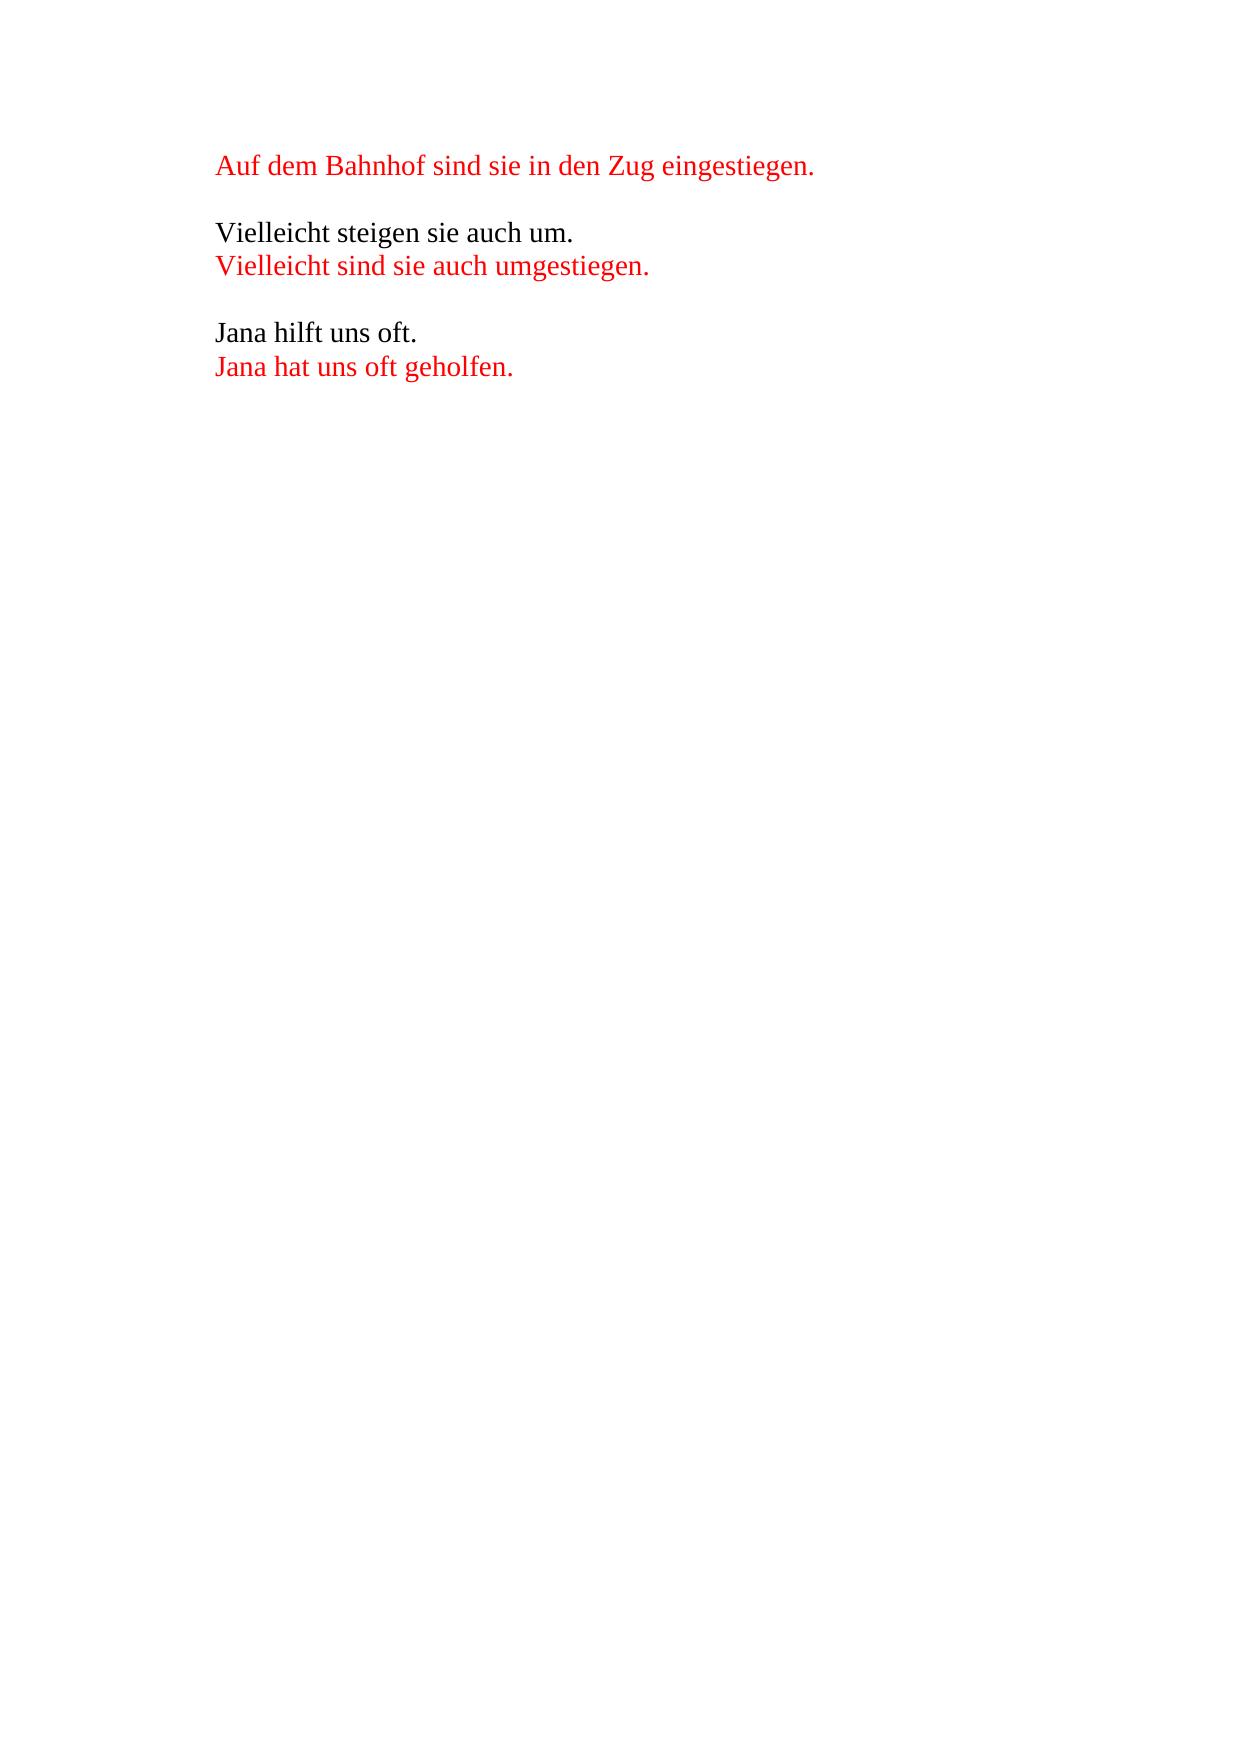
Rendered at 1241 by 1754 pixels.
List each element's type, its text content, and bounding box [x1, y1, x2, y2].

list Vielleicht steigen sie auch um. [215, 215, 1093, 248]
list Auf dem Bahnhof sind sie in den Zug eingestiegen. [215, 148, 1093, 181]
list Jana hat uns oft geholfen. [215, 349, 1093, 382]
list Vielleicht sind sie auch umgestiegen. [215, 248, 1093, 282]
list Jana hilft uns oft. [215, 315, 1093, 349]
